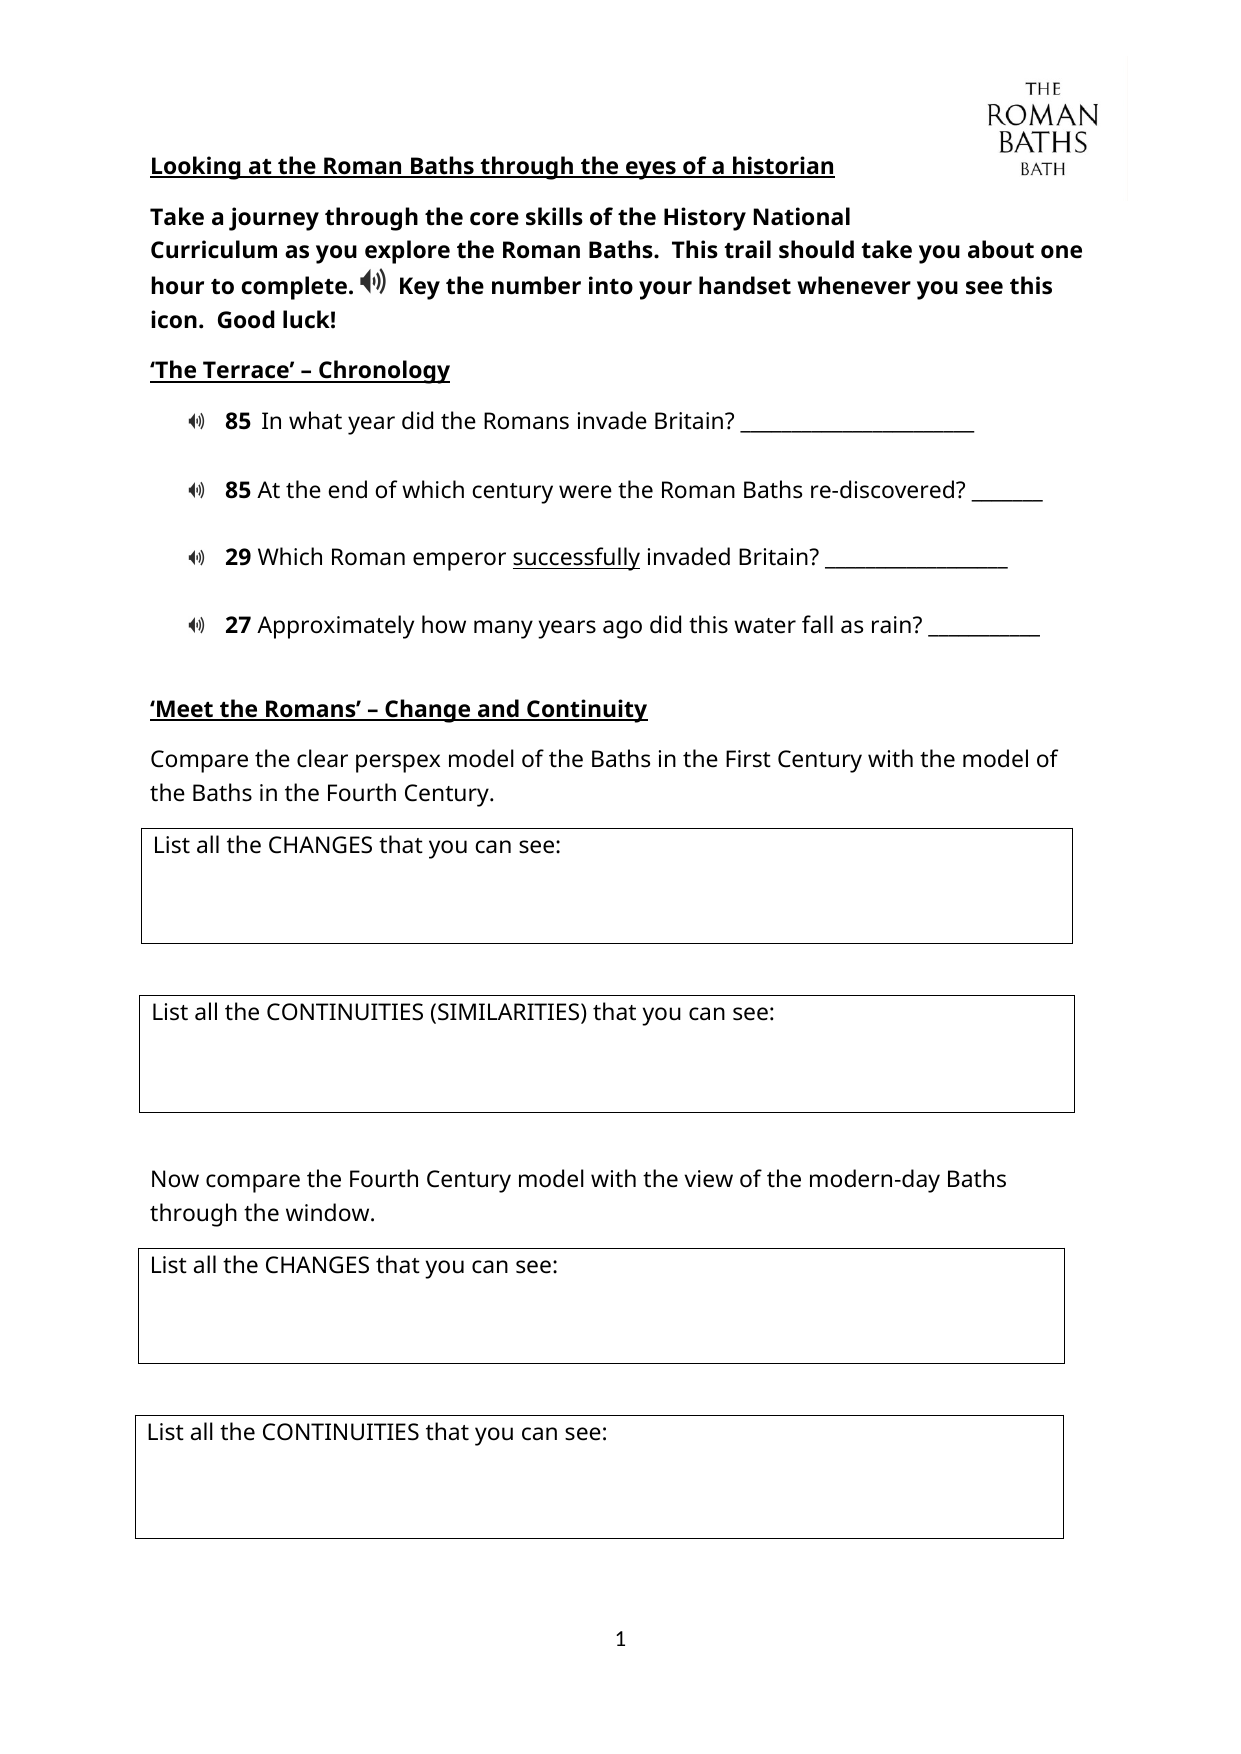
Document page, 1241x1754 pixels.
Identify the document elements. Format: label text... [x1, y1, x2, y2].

picture [188, 412, 205, 430]
table_header List all the CONTINUITIES that you can see: [136, 1416, 1063, 1538]
table_header List all the CHANGES that you can see: [139, 1249, 1064, 1363]
text Take a journey through the core skills of the History National Curriculum as you explore the Roman Baths. This trail should take you about one hour to complete. Key the number into your handset whenever you see this icon. Good luck! [150, 200, 1090, 335]
text ‘Meet the Romans’ – Change and Continuity [150, 693, 1090, 724]
table_header List all the CONTINUITIES (SIMILARITIES) that you can see: [140, 996, 1074, 1112]
list 85 At the end of which century were the Roman Baths re-discovered? _______ [187, 474, 1090, 505]
picture [188, 549, 205, 566]
picture [958, 56, 1128, 201]
list 29 Which Roman emperor successfully invaded Britain? __________________ [187, 541, 1090, 573]
list 27 Approximately how many years ago did this water fall as rain? ___________ [187, 609, 1090, 640]
picture [188, 481, 205, 499]
picture [359, 267, 387, 295]
list 85 In what year did the Romans invade Britain? _______________________ [187, 405, 1090, 436]
text ‘The Terrace’ – Chronology [150, 354, 1090, 386]
text Compare the clear perspex model of the Baths in the First Century with the model of the Baths in the Fourth Century. [150, 743, 1090, 808]
table_header List all the CHANGES that you can see: [142, 829, 1072, 943]
text Now compare the Fourth Century model with the view of the modern-day Baths through the window. [150, 1163, 1090, 1228]
picture [188, 616, 205, 634]
text Looking at the Roman Baths through the eyes of a historian [150, 150, 958, 181]
